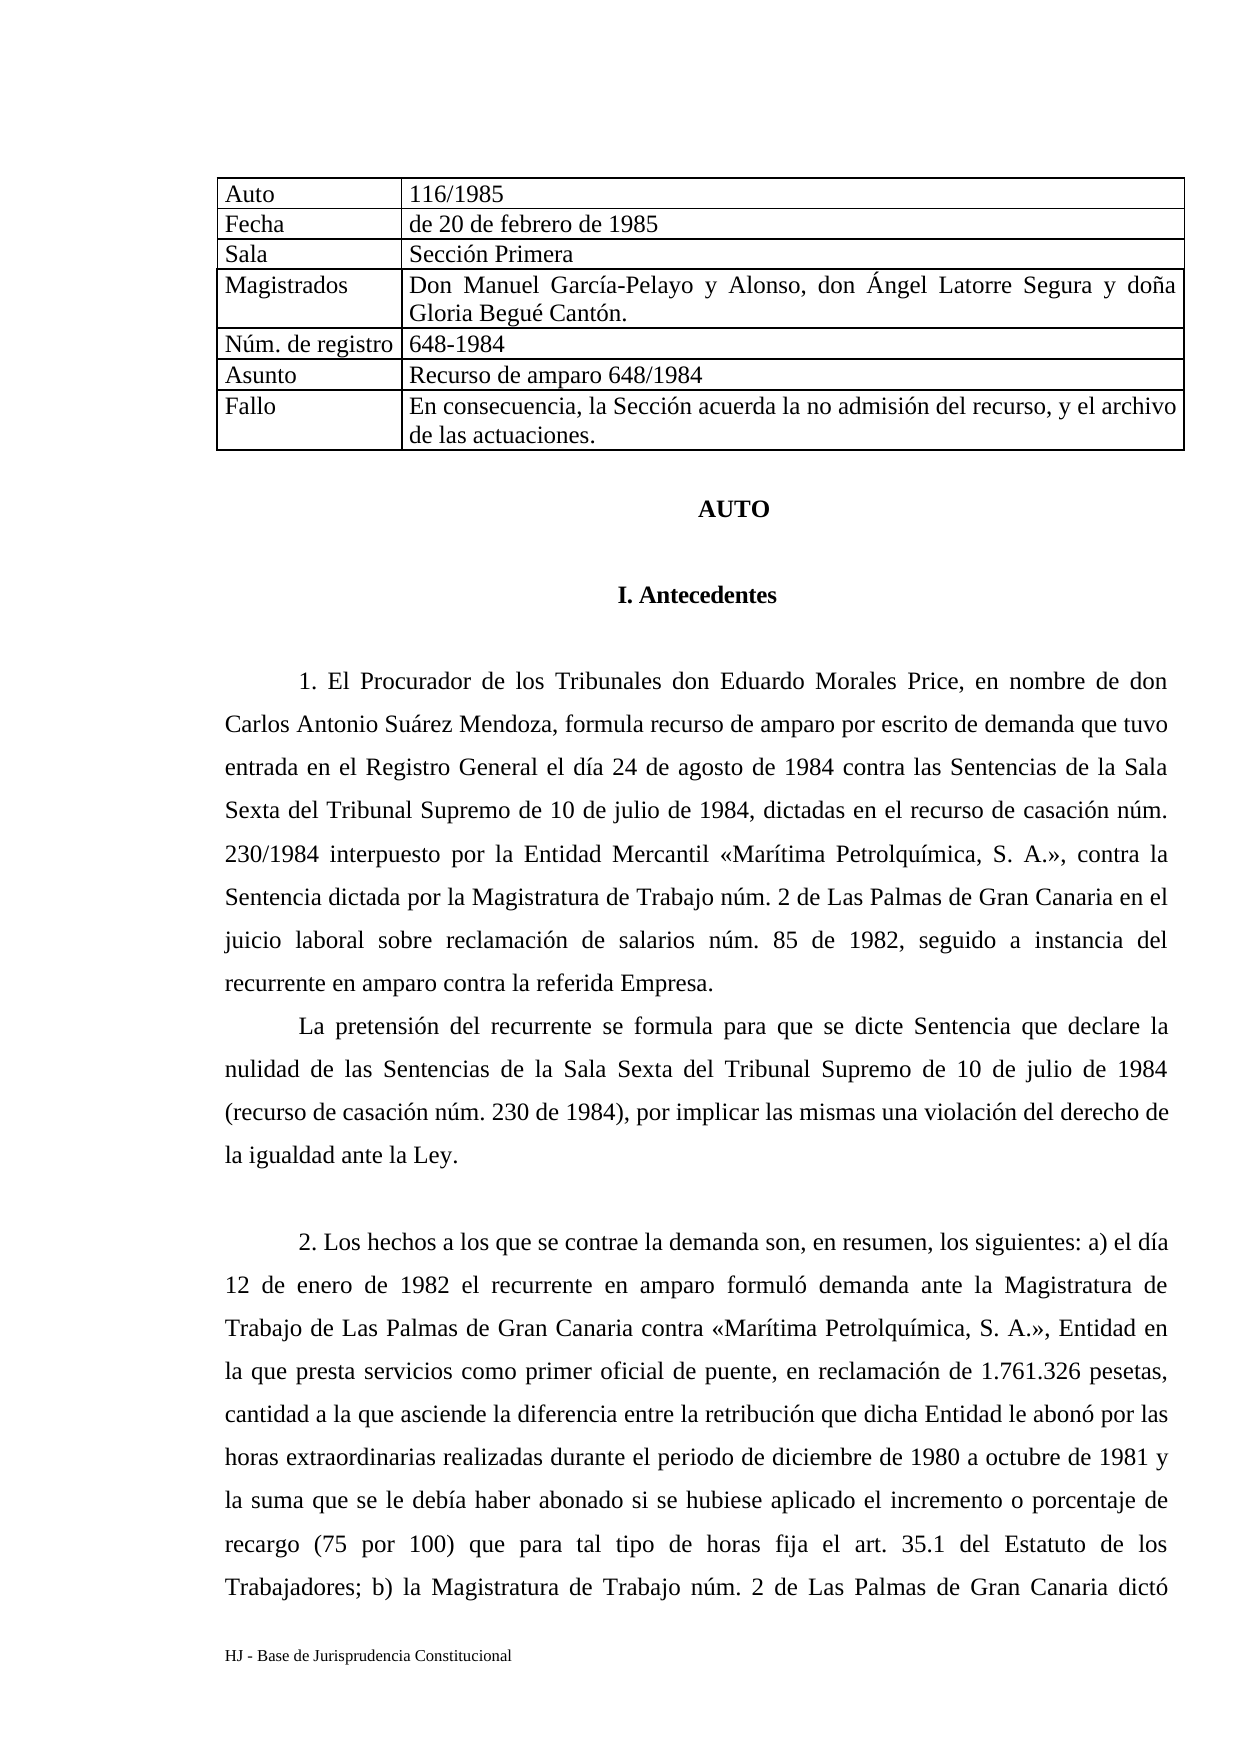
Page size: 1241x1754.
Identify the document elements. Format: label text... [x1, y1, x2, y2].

table_cell En consecuencia, la Sección acuerda la no admisión del recurso, y el archivo de las actuaciones. [403, 391, 1183, 448]
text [224, 1227, 1169, 1601]
text I. Antecedentes [224, 580, 1169, 609]
table_cell Don Manuel García-Pelayo y Alonso, don Ángel Latorre Segura y doña Gloria Begué Cantón. [403, 270, 1183, 327]
table_header 116/1985 [402, 179, 1184, 207]
table_cell Asunto [218, 360, 401, 389]
table_header Auto [218, 179, 401, 207]
table_cell Fecha [218, 209, 401, 238]
text La pretensión del recurrente se formula para que se dicte Sentencia que declare la nulidad de las Sentencias de la Sala Sexta del Tribunal Supremo de 10 de julio de 1984 (recurso de casación núm. 230 de 1984), por implicar las mismas una violación del derecho de la igualdad ante la Ley. [224, 1011, 1169, 1169]
table_cell Núm. de registro [218, 329, 401, 358]
table_cell Sección Primera [402, 240, 1184, 268]
table_cell 648-1984 [403, 329, 1183, 358]
table_cell Recurso de amparo 648/1984 [403, 360, 1183, 389]
table_cell Magistrados [218, 270, 401, 327]
table_cell Sala [218, 240, 401, 268]
text 1. El Procurador de los Tribunales don Eduardo Morales Price, en nombre de don Carlos Antonio Suárez Mendoza, formula recurso de amparo por escrito de demanda que tuvo entrada en el Registro General el día 24 de agosto de 1984 contra las Sentencias de la Sala Sexta del Tribunal Supremo de 10 de julio de 1984, dictadas en el recurso de casación núm. 230/1984 interpuesto por la Entidad Mercantil «Marítima Petrolquímica, S. A.», contra la Sentencia dictada por la Magistratura de Trabajo núm. 2 de Las Palmas de Gran Canaria en el juicio laboral sobre reclamación de salarios núm. 85 de 1982, seguido a instancia del recurrente en amparo contra la referida Empresa. [224, 666, 1169, 997]
table_cell de 20 de febrero de 1985 [402, 209, 1184, 238]
table_cell Fallo [218, 391, 401, 448]
text AUTO [224, 494, 1169, 522]
